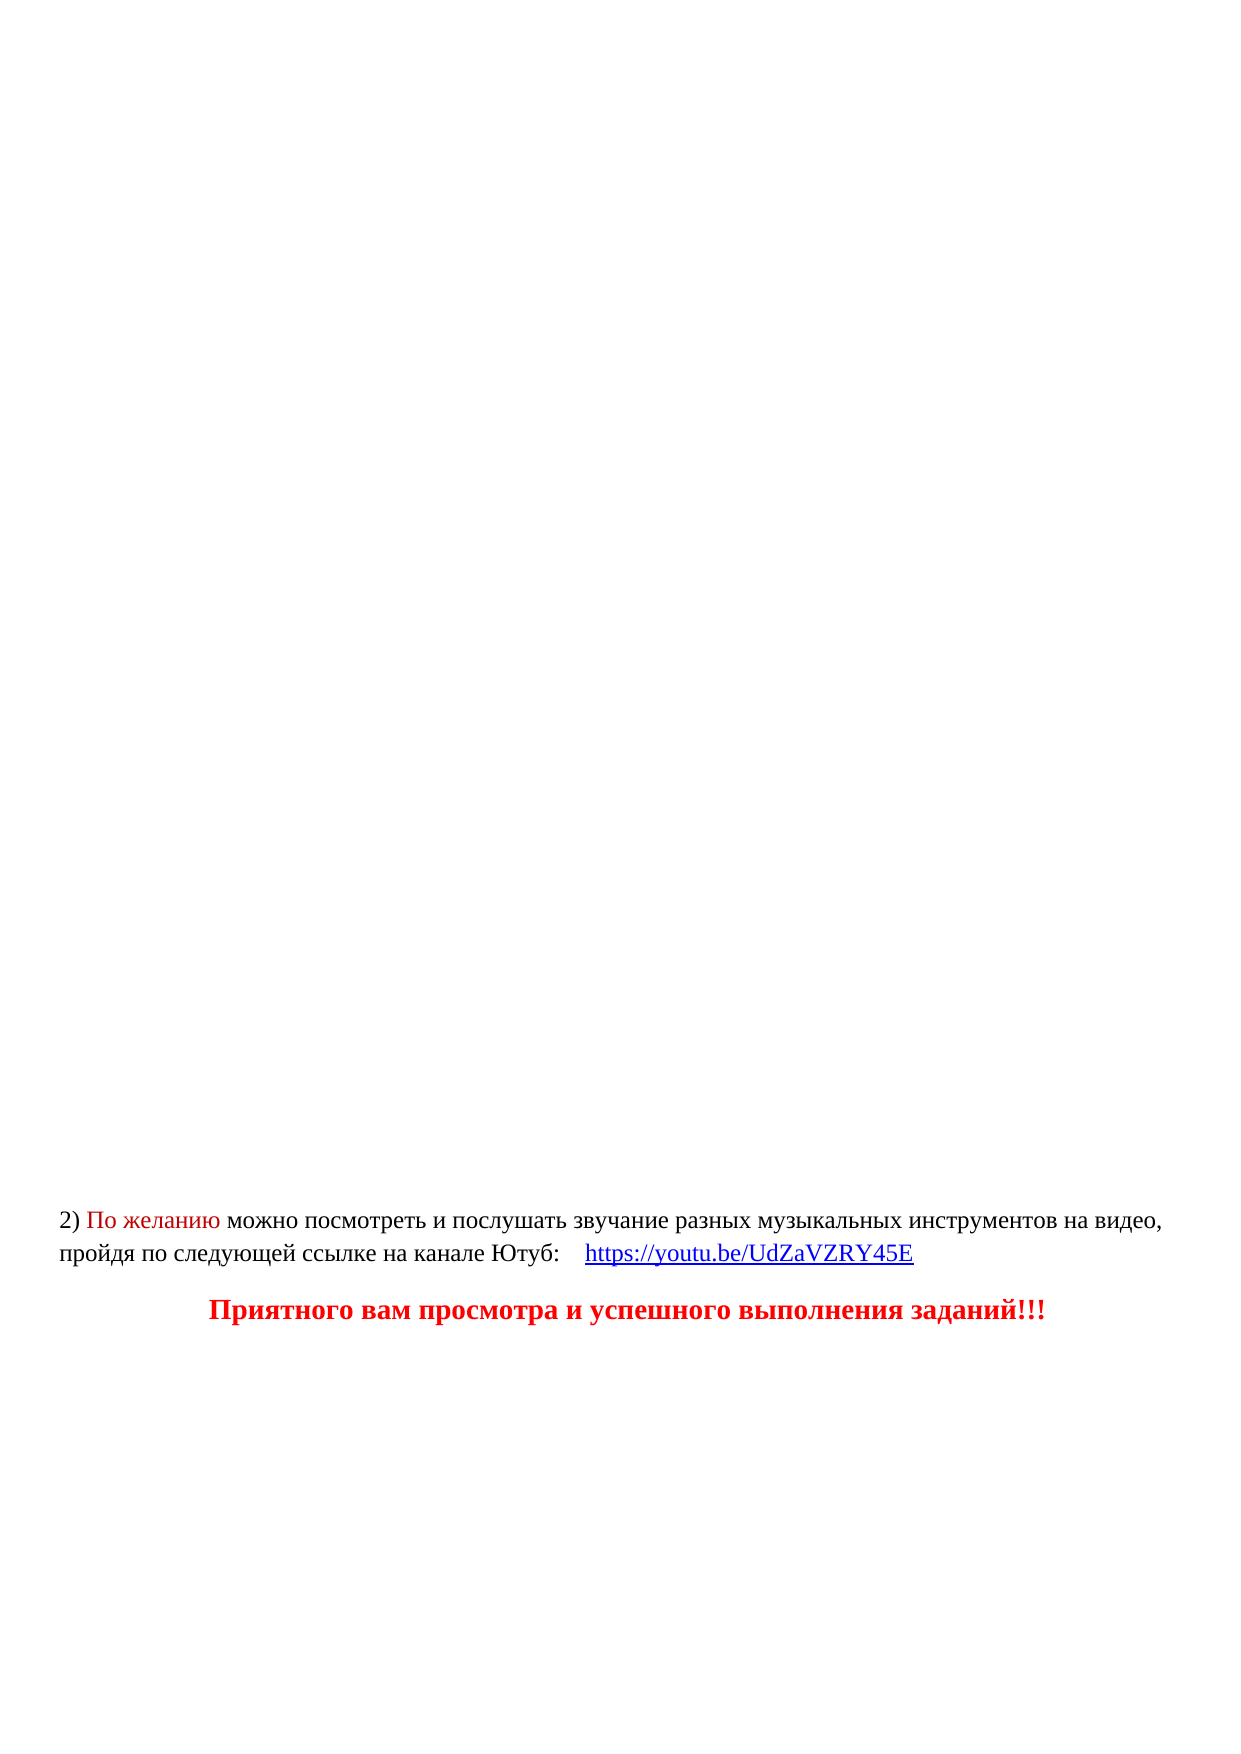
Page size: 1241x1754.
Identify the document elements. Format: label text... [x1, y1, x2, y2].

text Приятного вам просмотра и успешного выполнения заданий!!! [59, 1292, 1196, 1326]
text 2) По желанию можно посмотреть и послушать звучание разных музыкальных инструментов на видео, пройдя по следующей ссылке на канале Ютуб: https://youtu.be/UdZaVZRY45E [59, 1206, 1196, 1267]
